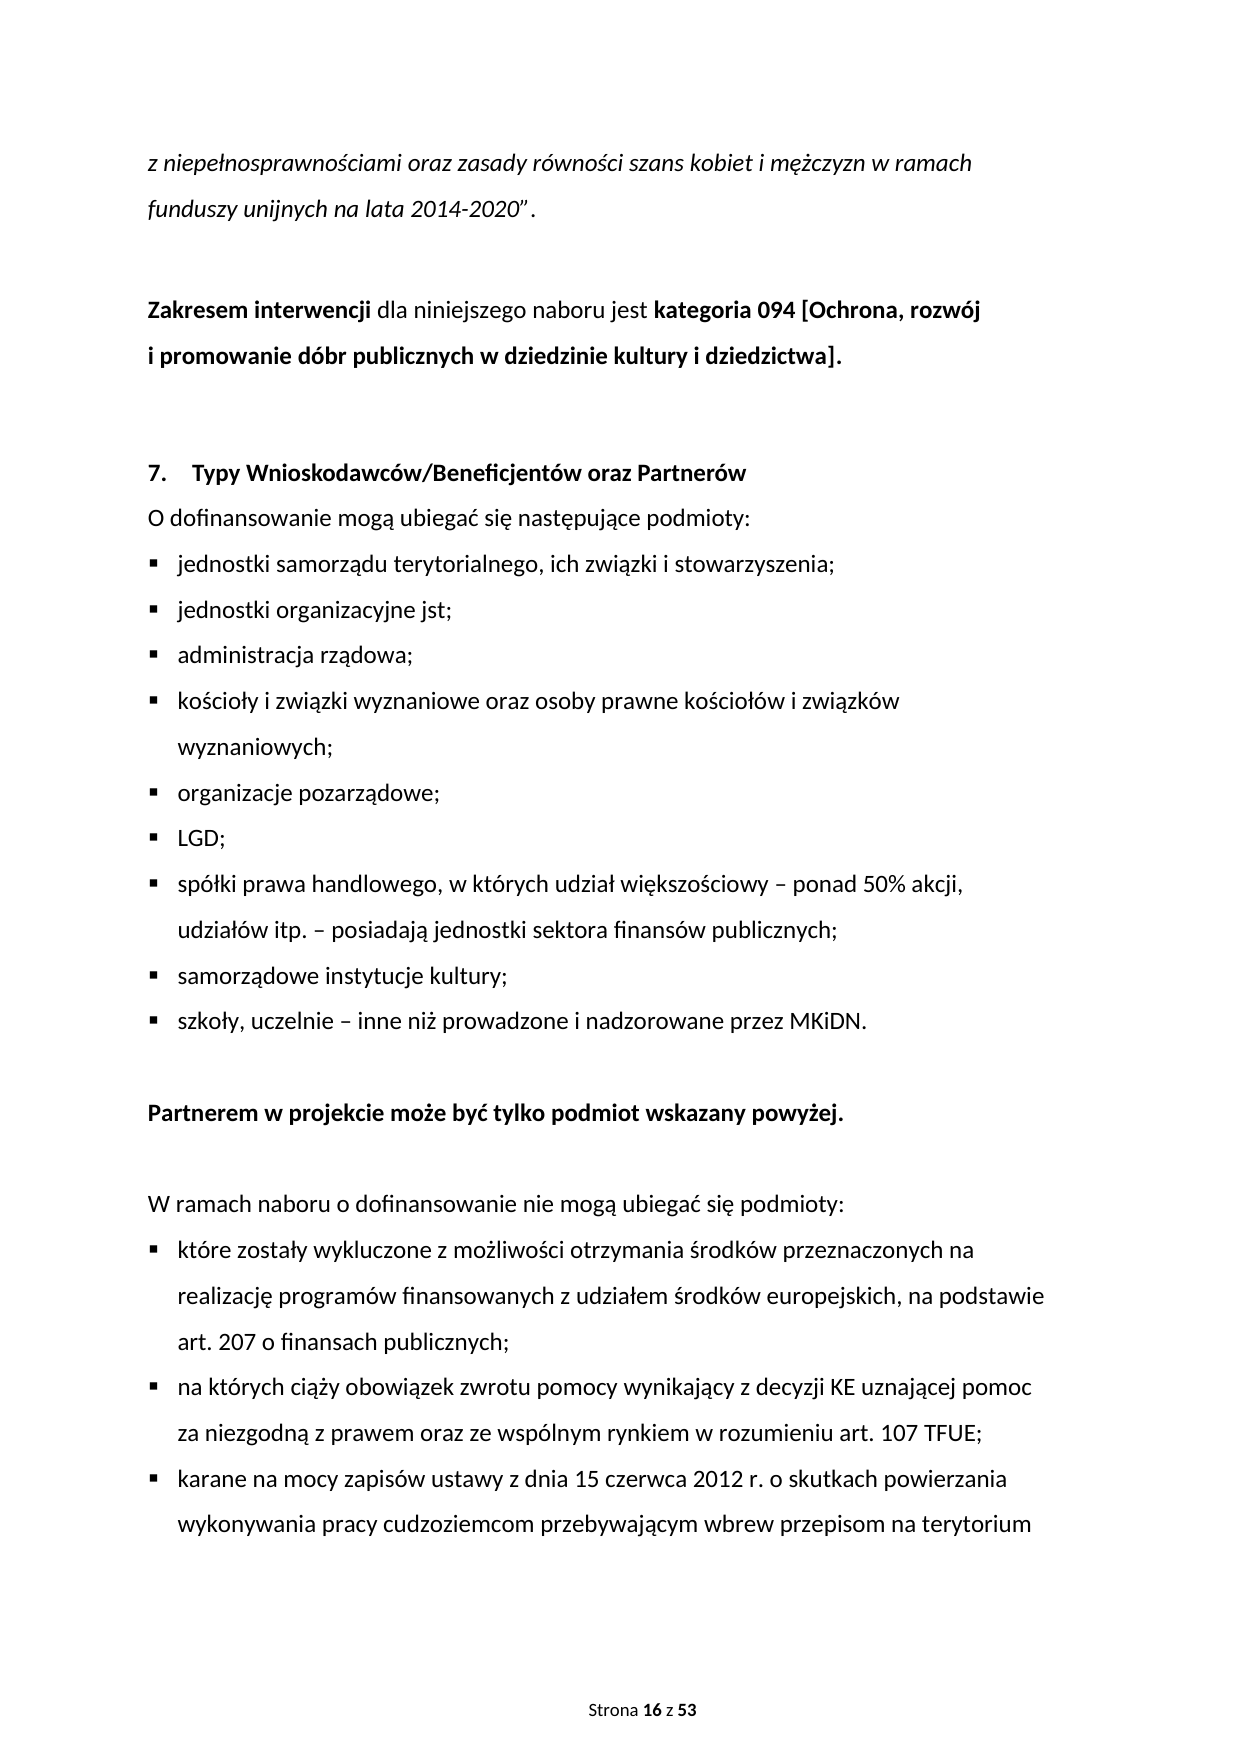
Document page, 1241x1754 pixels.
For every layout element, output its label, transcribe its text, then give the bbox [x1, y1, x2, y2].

text Zakresem interwencji dla niniejszego naboru jest kategoria 094 [Ochrona, rozwój i promowanie dóbr publicznych w dziedzinie kultury i dziedzictwa]. [148, 294, 1048, 371]
list które zostały wykluczone z możliwości otrzymania środków przeznaczonych na realizację programów finansowanych z udziałem środków europejskich, na podstawie art. 207 o finansach publicznych; [148, 1234, 1048, 1356]
text W ramach naboru o dofinansowanie nie mogą ubiegać się podmioty: [148, 1188, 1048, 1219]
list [148, 1463, 1048, 1539]
list spółki prawa handlowego, w których udział większościowy – ponad 50% akcji, udziałów itp. – posiadają jednostki sektora finansów publicznych; [148, 868, 1048, 944]
list na których ciąży obowiązek zwrotu pomocy wynikający z decyzji KE uznającej pomoc za niezgodną z prawem oraz ze wspólnym rynkiem w rozumieniu art. 107 TFUE; [148, 1371, 1048, 1448]
list samorządowe instytucje kultury; [148, 960, 1048, 990]
list administracja rządowa; [148, 640, 1048, 670]
text O dofinansowanie mogą ubiegać się następujące podmioty: [148, 502, 1048, 533]
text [148, 148, 1048, 224]
list szkoły, uczelnie – inne niż prowadzone i nadzorowane przez MKiDN. [148, 1006, 1048, 1036]
list kościoły i związki wyznaniowe oraz osoby prawne kościołów i związków wyznaniowych; [148, 685, 1048, 762]
text Partnerem w projekcie może być tylko podmiot wskazany powyżej. [148, 1097, 1048, 1127]
list jednostki organizacyjne jst; [148, 594, 1048, 624]
list LGD; [148, 823, 1048, 853]
list organizacje pozarządowe; [148, 777, 1048, 807]
subtitle Typy Wnioskodawców/Beneficjentów oraz Partnerów [148, 457, 1048, 487]
list jednostki samorządu terytorialnego, ich związki i stowarzyszenia; [148, 548, 1048, 579]
